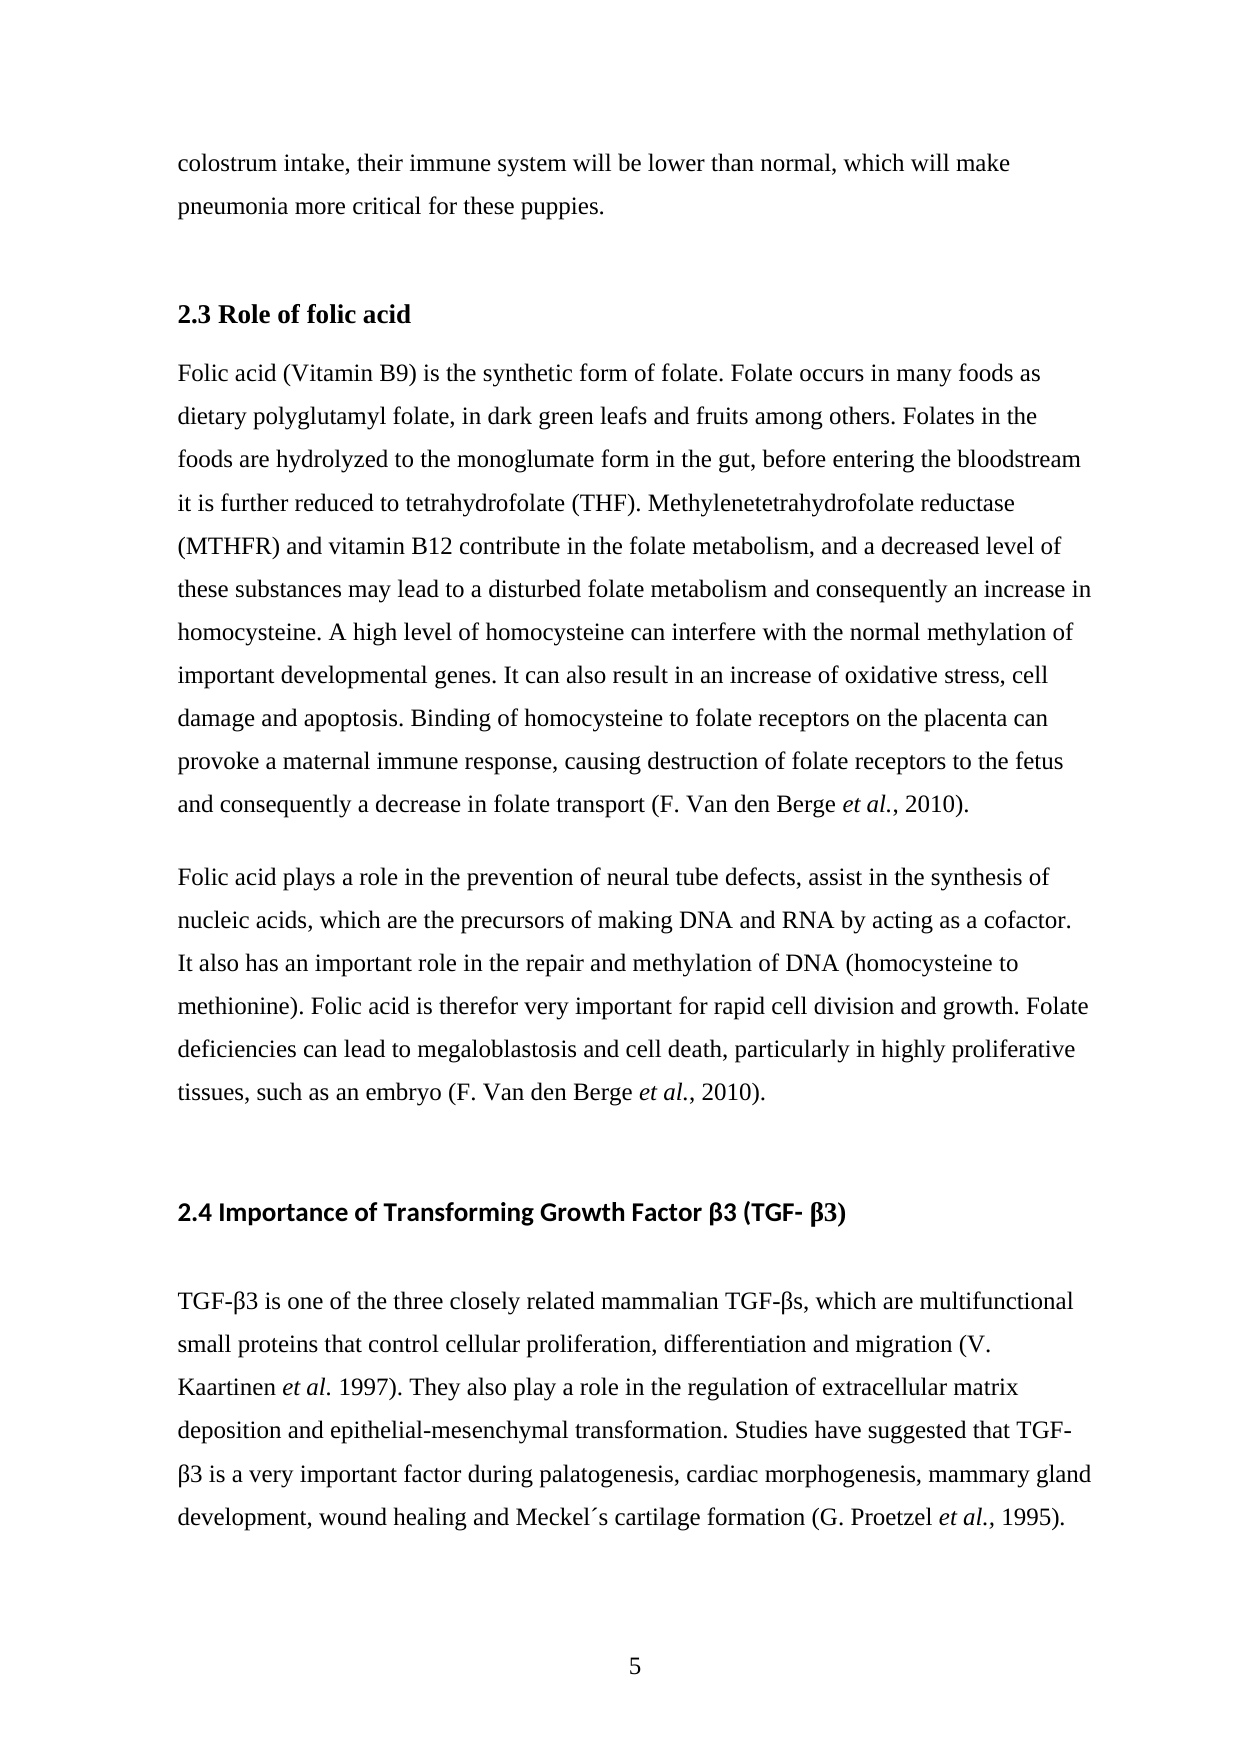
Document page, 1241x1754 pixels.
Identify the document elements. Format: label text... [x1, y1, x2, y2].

subtitle 2.4 Importance of Transforming Growth Factor β3 (TGF- β3) [177, 1195, 1092, 1228]
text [177, 148, 1092, 219]
text TGF-β3 is one of the three closely related mammalian TGF-βs, which are multifunctional small proteins that control cellular proliferation, differentiation and migration (V. Kaartinen et al. 1997). They also play a role in the regulation of extracellular matrix deposition and epithelial-mesenchymal transformation. Studies have suggested that TGF-β3 is a very important factor during palatogenesis, cardiac morphogenesis, mammary gland development, wound healing and Meckel´s cartilage formation (G. Proetzel et al., 1995). [177, 1286, 1092, 1531]
text Folic acid plays a role in the prevention of neural tube defects, assist in the synthesis of nucleic acids, which are the precursors of making DNA and RNA by acting as a cofactor. It also has an important role in the repair and methylation of DNA (homocysteine to methionine). Folic acid is therefor very important for rapid cell division and growth. Folate deficiencies can lead to megaloblastosis and cell death, particularly in highly proliferative tissues, such as an embryo (F. Van den Berge et al., 2010). [177, 862, 1092, 1106]
subtitle 2.3 Role of folic acid [177, 298, 1092, 329]
text Folic acid (Vitamin B9) is the synthetic form of folate. Folate occurs in many foods as dietary polyglutamyl folate, in dark green leafs and fruits among others. Folates in the foods are hydrolyzed to the monoglumate form in the gut, before entering the bloodstream it is further reduced to tetrahydrofolate (THF). Methylenetetrahydrofolate reductase (MTHFR) and vitamin B12 contribute in the folate metabolism, and a decreased level of these substances may lead to a disturbed folate metabolism and consequently an increase in homocysteine. A high level of homocysteine can interfere with the normal methylation of important developmental genes. It can also result in an increase of oxidative stress, cell damage and apoptosis. Binding of homocysteine to folate receptors on the placenta can provoke a maternal immune response, causing destruction of folate receptors to the fetus and consequently a decrease in folate transport (F. Van den Berge et al., 2010). [177, 358, 1092, 818]
